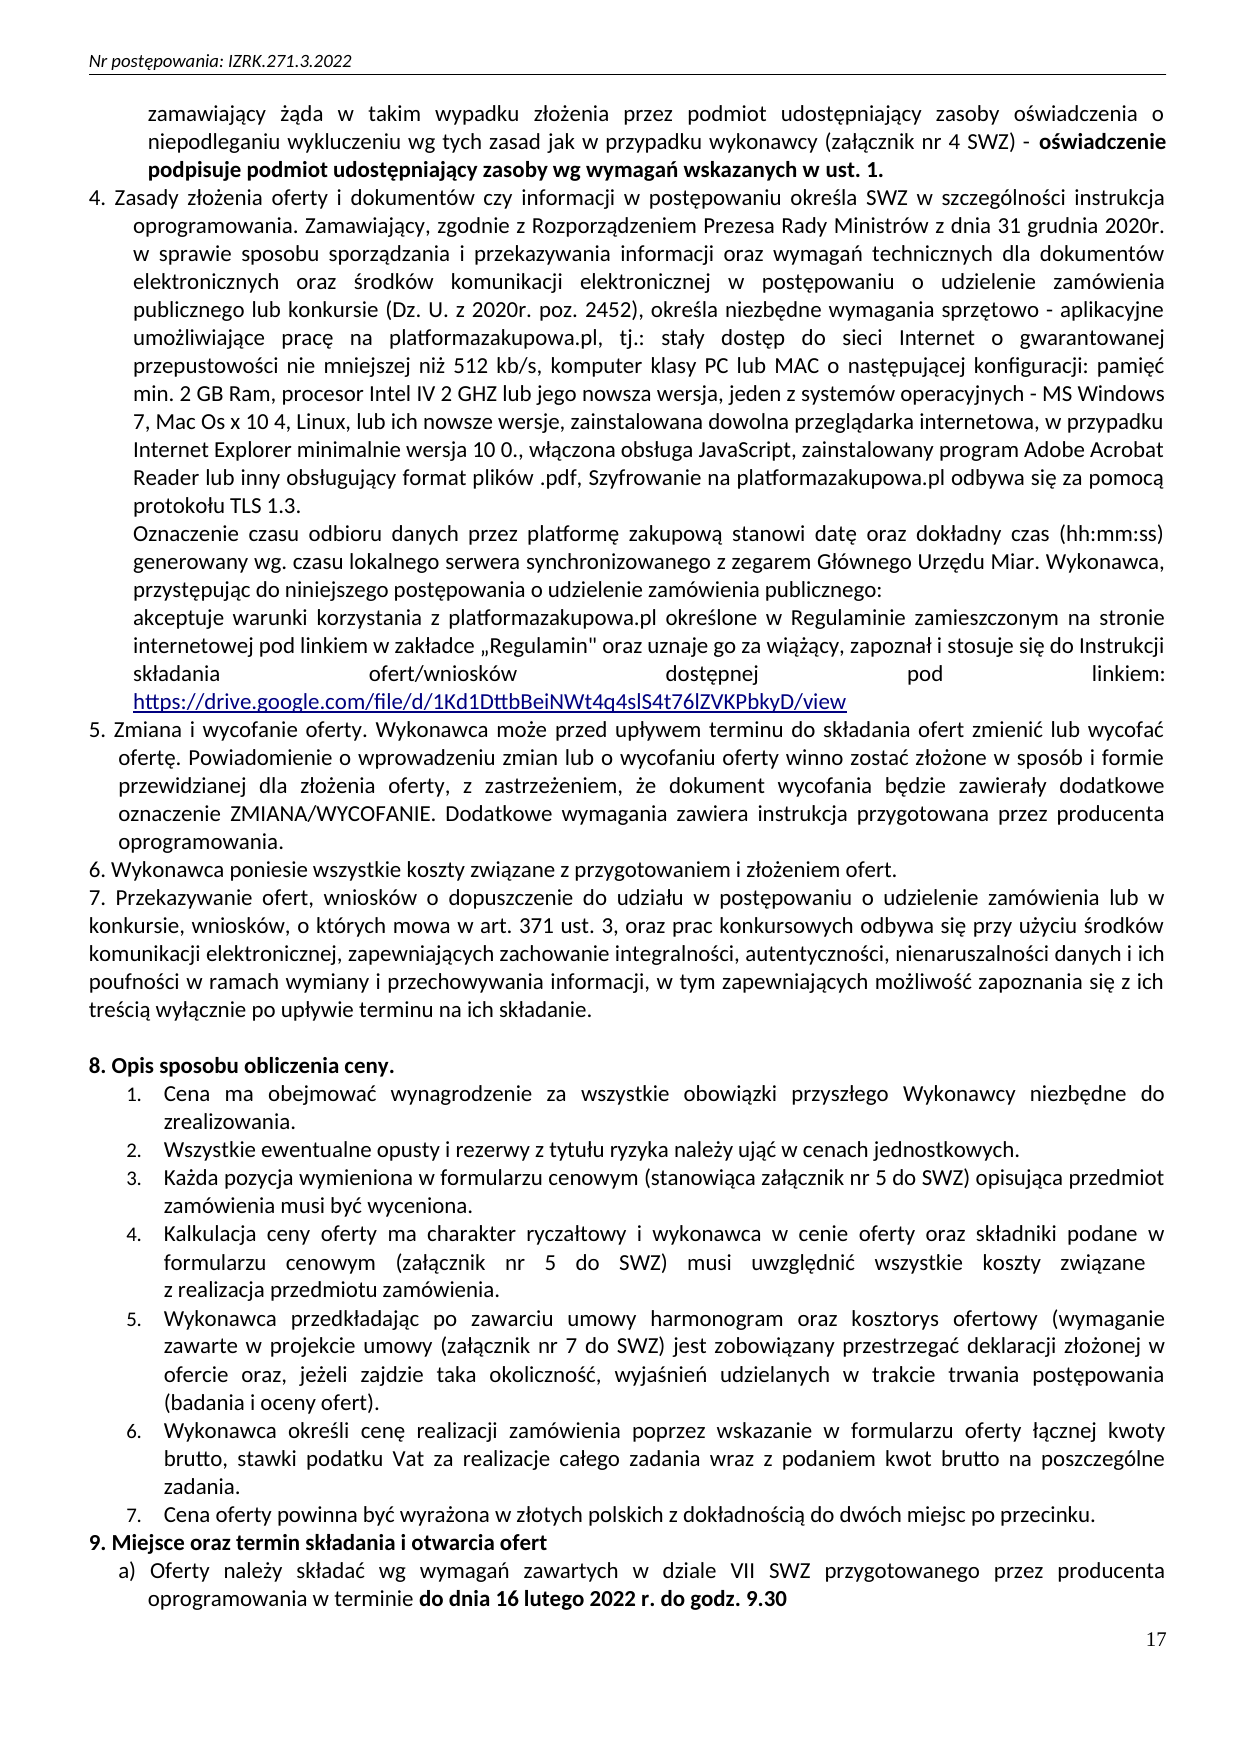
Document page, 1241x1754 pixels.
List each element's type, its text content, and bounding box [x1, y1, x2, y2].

text 9. Miejsce oraz termin składania i otwarcia ofert [88, 1528, 1166, 1556]
text 8. Opis sposobu obliczenia ceny. [88, 1051, 1166, 1079]
text Oznaczenie czasu odbioru danych przez platformę zakupową stanowi datę oraz dokładny czas (hh:mm:ss) generowany wg. czasu lokalnego serwera synchronizowanego z zegarem Głównego Urzędu Miar. Wykonawca, przystępując do niniejszego postępowania o udzielenie zamówienia publicznego: [133, 519, 1166, 603]
list Wykonawca przedkładając po zawarciu umowy harmonogram oraz kosztorys ofertowy (wymaganie zawarte w projekcie umowy (załącznik nr 7 do SWZ) jest zobowiązany przestrzegać deklaracji złożonej w ofercie oraz, jeżeli zajdzie taka okoliczność, wyjaśnień udzielanych w trakcie trwania postępowania (badania i oceny ofert). [126, 1304, 1166, 1416]
text akceptuje warunki korzystania z platformazakupowa.pl określone w Regulaminie zamieszczonym na stronie internetowej pod linkiem w zakładce „Regulamin" oraz uznaje go za wiążący, zapoznał i stosuje się do Instrukcji składania ofert/wniosków dostępnej pod linkiem: https://drive.google.com/file/d/1Kd1DttbBeiNWt4q4slS4t76lZVKPbkyD/view [133, 603, 1166, 715]
list Kalkulacja ceny oferty ma charakter ryczałtowy i wykonawca w cenie oferty oraz składniki podane w formularzu cenowym (załącznik nr 5 do SWZ) musi uwzględnić wszystkie koszty związane z realizacja przedmiotu zamówienia. [126, 1219, 1166, 1304]
list Cena ma obejmować wynagrodzenie za wszystkie obowiązki przyszłego Wykonawcy niezbędne do zrealizowania. [126, 1079, 1166, 1136]
text a) Oferty należy składać wg wymagań zawartych w dziale VII SWZ przygotowanego przez producenta oprogramowania w terminie do dnia 16 lutego 2022 r. do godz. 9.30 [118, 1556, 1166, 1612]
text 6. Wykonawca poniesie wszystkie koszty związane z przygotowaniem i złożeniem ofert. [88, 855, 1166, 883]
text 5. Zmiana i wycofanie oferty. Wykonawca może przed upływem terminu do składania ofert zmienić lub wycofać ofertę. Powiadomienie o wprowadzeniu zmian lub o wycofaniu oferty winno zostać złożone w sposób i formie przewidzianej dla złożenia oferty, z zastrzeżeniem, że dokument wycofania będzie zawierały dodatkowe oznaczenie ZMIANA/WYCOFANIE. Dodatkowe wymagania zawiera instrukcja przygotowana przez producenta oprogramowania. [88, 715, 1166, 855]
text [118, 99, 1166, 183]
text 4. Zasady złożenia oferty i dokumentów czy informacji w postępowaniu określa SWZ w szczególności instrukcja oprogramowania. Zamawiający, zgodnie z Rozporządzeniem Prezesa Rady Ministrów z dnia 31 grudnia 2020r. w sprawie sposobu sporządzania i przekazywania informacji oraz wymagań technicznych dla dokumentów elektronicznych oraz środków komunikacji elektronicznej w postępowaniu o udzielenie zamówienia publicznego lub konkursie (Dz. U. z 2020r. poz. 2452), określa niezbędne wymagania sprzętowo - aplikacyjne umożliwiające pracę na platformazakupowa.pl, tj.: stały dostęp do sieci Internet o gwarantowanej przepustowości nie mniejszej niż 512 kb/s, komputer klasy PC lub MAC o następującej konfiguracji: pamięć min. 2 GB Ram, procesor Intel IV 2 GHZ lub jego nowsza wersja, jeden z systemów operacyjnych - MS Windows 7, Mac Os x 10 4, Linux, lub ich nowsze wersje, zainstalowana dowolna przeglądarka internetowa, w przypadku Internet Explorer minimalnie wersja 10 0., włączona obsługa JavaScript, zainstalowany program Adobe Acrobat Reader lub inny obsługujący format plików .pdf, Szyfrowanie na platformazakupowa.pl odbywa się za pomocą protokołu TLS 1.3. [88, 183, 1166, 519]
list Cena oferty powinna być wyrażona w złotych polskich z dokładnością do dwóch miejsc po przecinku. [126, 1500, 1166, 1528]
list Każda pozycja wymieniona w formularzu cenowym (stanowiąca załącznik nr 5 do SWZ) opisująca przedmiot zamówienia musi być wyceniona. [126, 1163, 1166, 1219]
list Wykonawca określi cenę realizacji zamówienia poprzez wskazanie w formularzu oferty łącznej kwoty brutto, stawki podatku Vat za realizacje całego zadania wraz z podaniem kwot brutto na poszczególne zadania. [126, 1416, 1166, 1500]
text 7. Przekazywanie ofert, wniosków o dopuszczenie do udziału w postępowaniu o udzielenie zamówienia lub w konkursie, wniosków, o których mowa w art. 371 ust. 3, oraz prac konkursowych odbywa się przy użyciu środków komunikacji elektronicznej, zapewniających zachowanie integralności, autentyczności, nienaruszalności danych i ich poufności w ramach wymiany i przechowywania informacji, w tym zapewniających możliwość zapoznania się z ich treścią wyłącznie po upływie terminu na ich składanie. [88, 883, 1166, 1023]
list Wszystkie ewentualne opusty i rezerwy z tytułu ryzyka należy ująć w cenach jednostkowych. [126, 1136, 1166, 1163]
